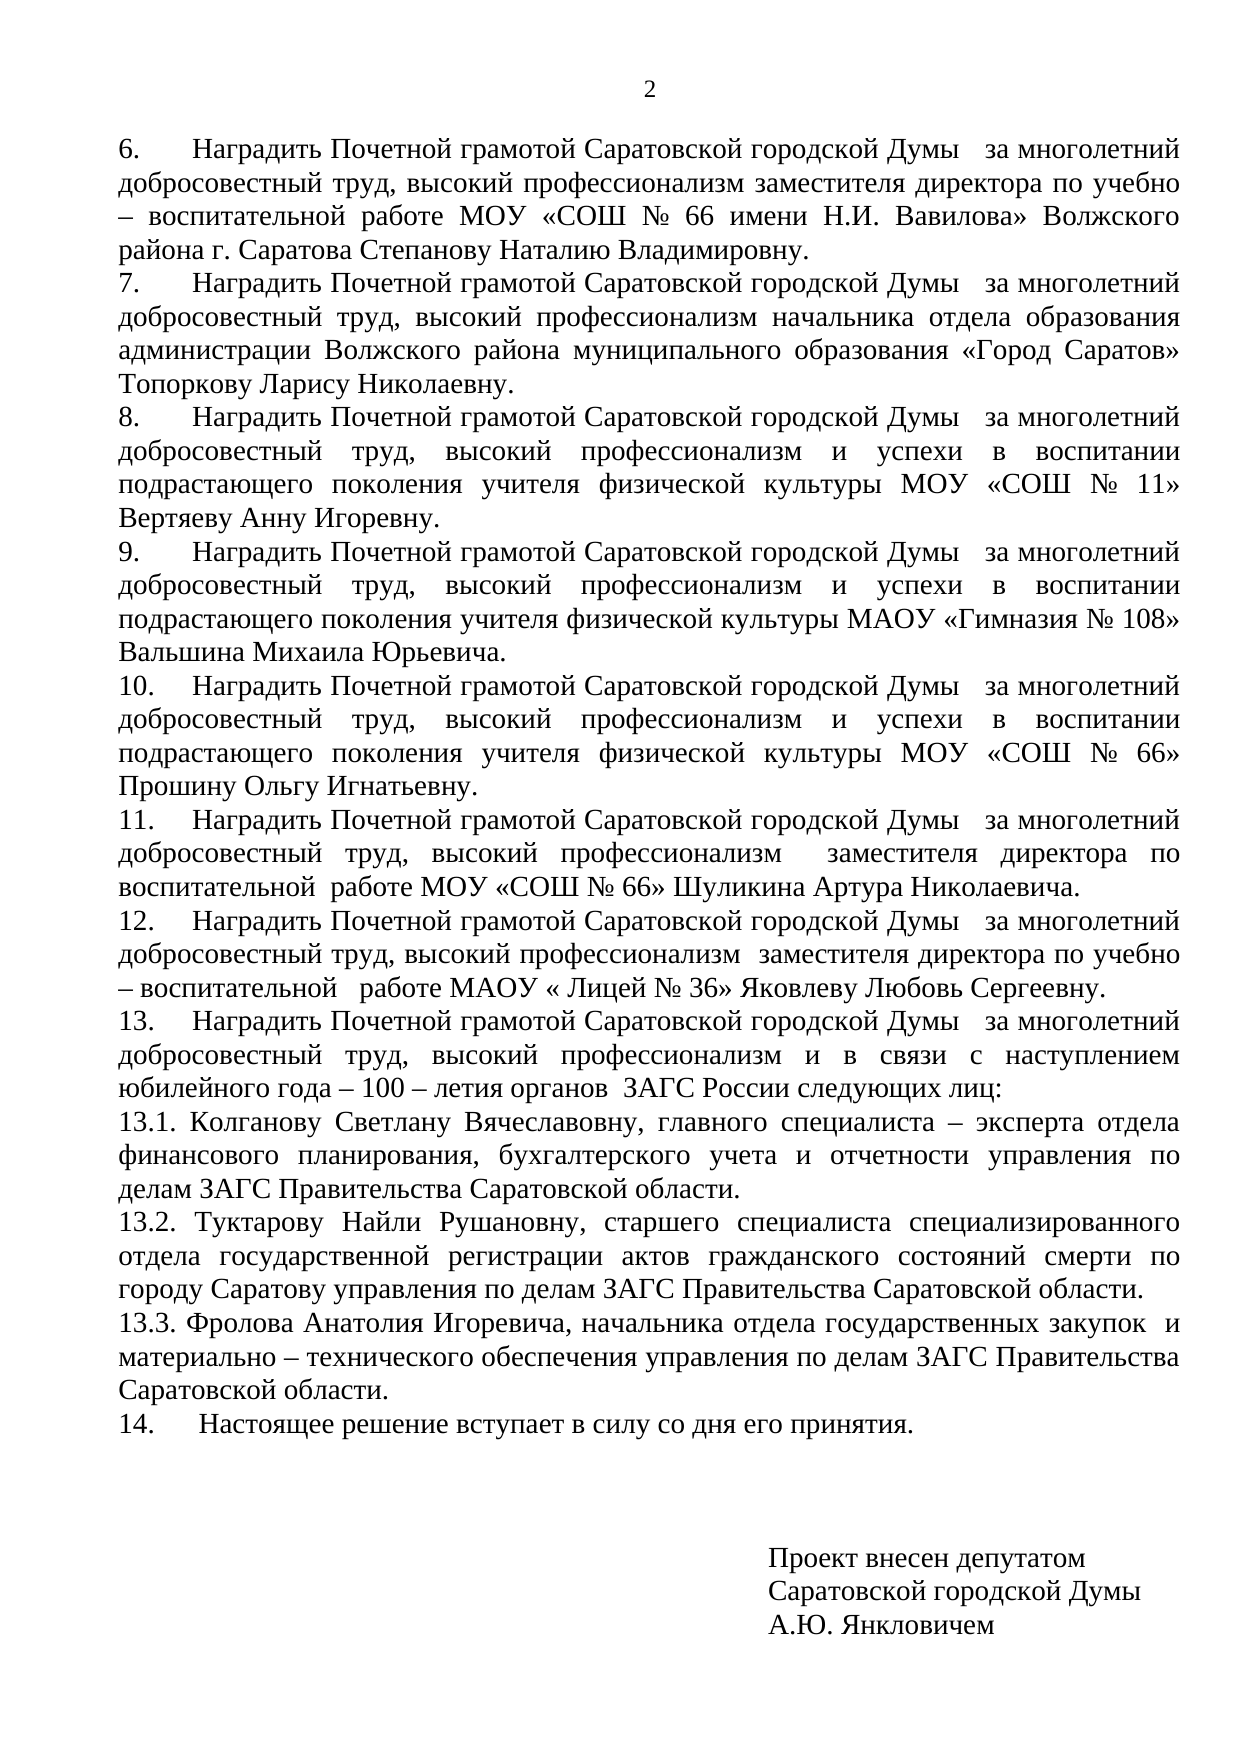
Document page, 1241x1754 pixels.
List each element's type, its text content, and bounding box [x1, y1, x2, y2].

text 12. Наградить Почетной грамотой Саратовской городской Думы за многолетний добросовестный труд, высокий профессионализм заместителя директора по учебно – воспитательной работе МАОУ « Лицей № 36» Яковлеву Любовь Сергеевну. [118, 903, 1181, 1003]
text 9. Наградить Почетной грамотой Саратовской городской Думы за многолетний добросовестный труд, высокий профессионализм и успехи в воспитании подрастающего поколения учителя физической культуры МАОУ «Гимназия № 108» Вальшина Михаила Юрьевича. [118, 534, 1181, 668]
text 6. Наградить Почетной грамотой Саратовской городской Думы за многолетний добросовестный труд, высокий профессионализм заместителя директора по учебно – воспитательной работе МОУ «СОШ № 66 имени Н.И. Вавилова» Волжского района г. Саратова Степанову Наталию Владимировну. [118, 131, 1181, 265]
text 13. Наградить Почетной грамотой Саратовской городской Думы за многолетний добросовестный труд, высокий профессионализм и в связи с наступлением юбилейного года – 100 – летия органов ЗАГС России следующих лиц: [118, 1003, 1181, 1104]
text Проект внесен депутатом [768, 1540, 1181, 1573]
text 13.2. Туктарову Найли Рушановну, старшего специалиста специализированного отдела государственной регистрации актов гражданского состояний смерти по городу Саратову управления по делам ЗАГС Правительства Саратовской области. [118, 1204, 1181, 1305]
text 7. Наградить Почетной грамотой Саратовской городской Думы за многолетний добросовестный труд, высокий профессионализм начальника отдела образования администрации Волжского района муниципального образования «Город Саратов» Топоркову Ларису Николаевну. [118, 265, 1181, 399]
text 13.1. Колганову Светлану Вячеславовну, главного специалиста – эксперта отдела финансового планирования, бухгалтерского учета и отчетности управления по делам ЗАГС Правительства Саратовской области. [118, 1104, 1181, 1204]
text 14. Настоящее решение вступает в силу со дня его принятия. [118, 1406, 1181, 1439]
text Саратовской городской Думы [768, 1573, 1181, 1607]
text А.Ю. Янкловичем [768, 1607, 1181, 1641]
text 11. Наградить Почетной грамотой Саратовской городской Думы за многолетний добросовестный труд, высокий профессионализм заместителя директора по воспитательной работе МОУ «СОШ № 66» Шуликина Артура Николаевича. [118, 802, 1181, 903]
text 10. Наградить Почетной грамотой Саратовской городской Думы за многолетний добросовестный труд, высокий профессионализм и успехи в воспитании подрастающего поколения учителя физической культуры МОУ «СОШ № 66» Прошину Ольгу Игнатьевну. [118, 668, 1181, 802]
text 8. Наградить Почетной грамотой Саратовской городской Думы за многолетний добросовестный труд, высокий профессионализм и успехи в воспитании подрастающего поколения учителя физической культуры МОУ «СОШ № 11» Вертяеву Анну Игоревну. [118, 399, 1181, 534]
text 13.3. Фролова Анатолия Игоревича, начальника отдела государственных закупок и материально – технического обеспечения управления по делам ЗАГС Правительства Саратовской области. [118, 1305, 1181, 1406]
